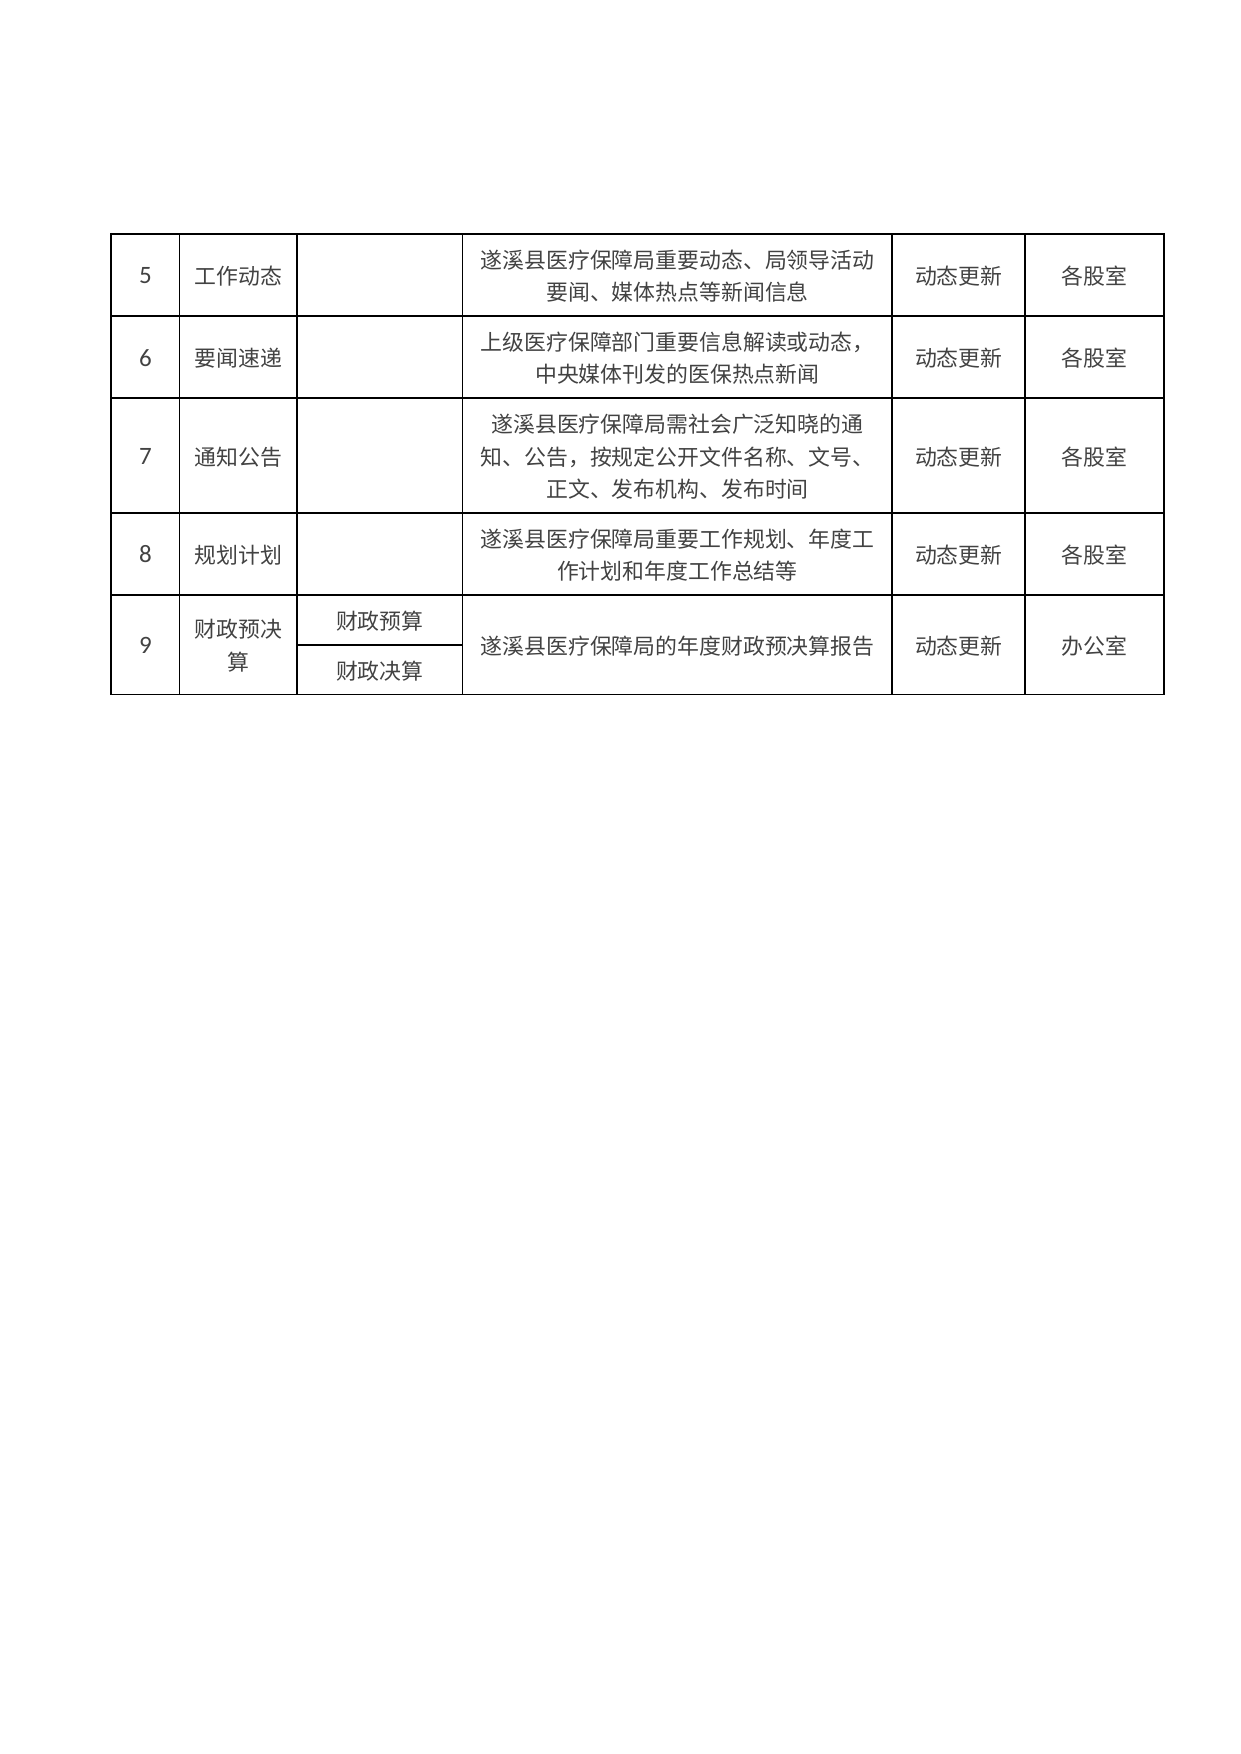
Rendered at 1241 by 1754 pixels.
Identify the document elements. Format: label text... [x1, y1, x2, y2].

table_cell 财政预算 [298, 596, 462, 644]
table_cell 5 [112, 235, 179, 315]
table_cell 动态更新 [893, 514, 1024, 594]
table_cell 遂溪县医疗保障局重要动态、局领导活动要闻、媒体热点等新闻信息 [463, 235, 891, 315]
table_cell 各股室 [1026, 514, 1163, 594]
table_cell 8 [112, 514, 179, 594]
table_cell 6 [112, 317, 179, 397]
table_cell 各股室 [1026, 317, 1163, 397]
table_cell [298, 235, 462, 315]
table_cell 遂溪县医疗保障局的年度财政预决算报告 [463, 596, 891, 693]
table_cell [298, 514, 462, 594]
table_cell 动态更新 [893, 596, 1024, 693]
table_cell 9 [112, 596, 179, 693]
table_cell 上级医疗保障部门重要信息解读或动态，中央媒体刊发的医保热点新闻 [463, 317, 891, 397]
table_cell 财政预决算 [180, 596, 296, 693]
table_cell 工作动态 [180, 235, 296, 315]
table_cell 办公室 [1026, 596, 1163, 693]
table_cell 7 [112, 399, 179, 512]
table_cell 遂溪县医疗保障局重要工作规划、年度工作计划和年度工作总结等 [463, 514, 891, 594]
table_cell 动态更新 [893, 317, 1024, 397]
table_cell 规划计划 [180, 514, 296, 594]
table_cell [298, 317, 462, 397]
table_cell 各股室 [1026, 399, 1163, 512]
table_cell 遂溪县医疗保障局需社会广泛知晓的通知、公告，按规定公开文件名称、文号、正文、发布机构、发布时间 [463, 399, 891, 512]
table_cell 通知公告 [180, 399, 296, 512]
table_cell 动态更新 [893, 399, 1024, 512]
table_cell 要闻速递 [180, 317, 296, 397]
table_cell 财政决算 [298, 646, 462, 693]
table_cell 各股室 [1026, 235, 1163, 315]
table_cell 动态更新 [893, 235, 1024, 315]
table_cell [298, 399, 462, 512]
